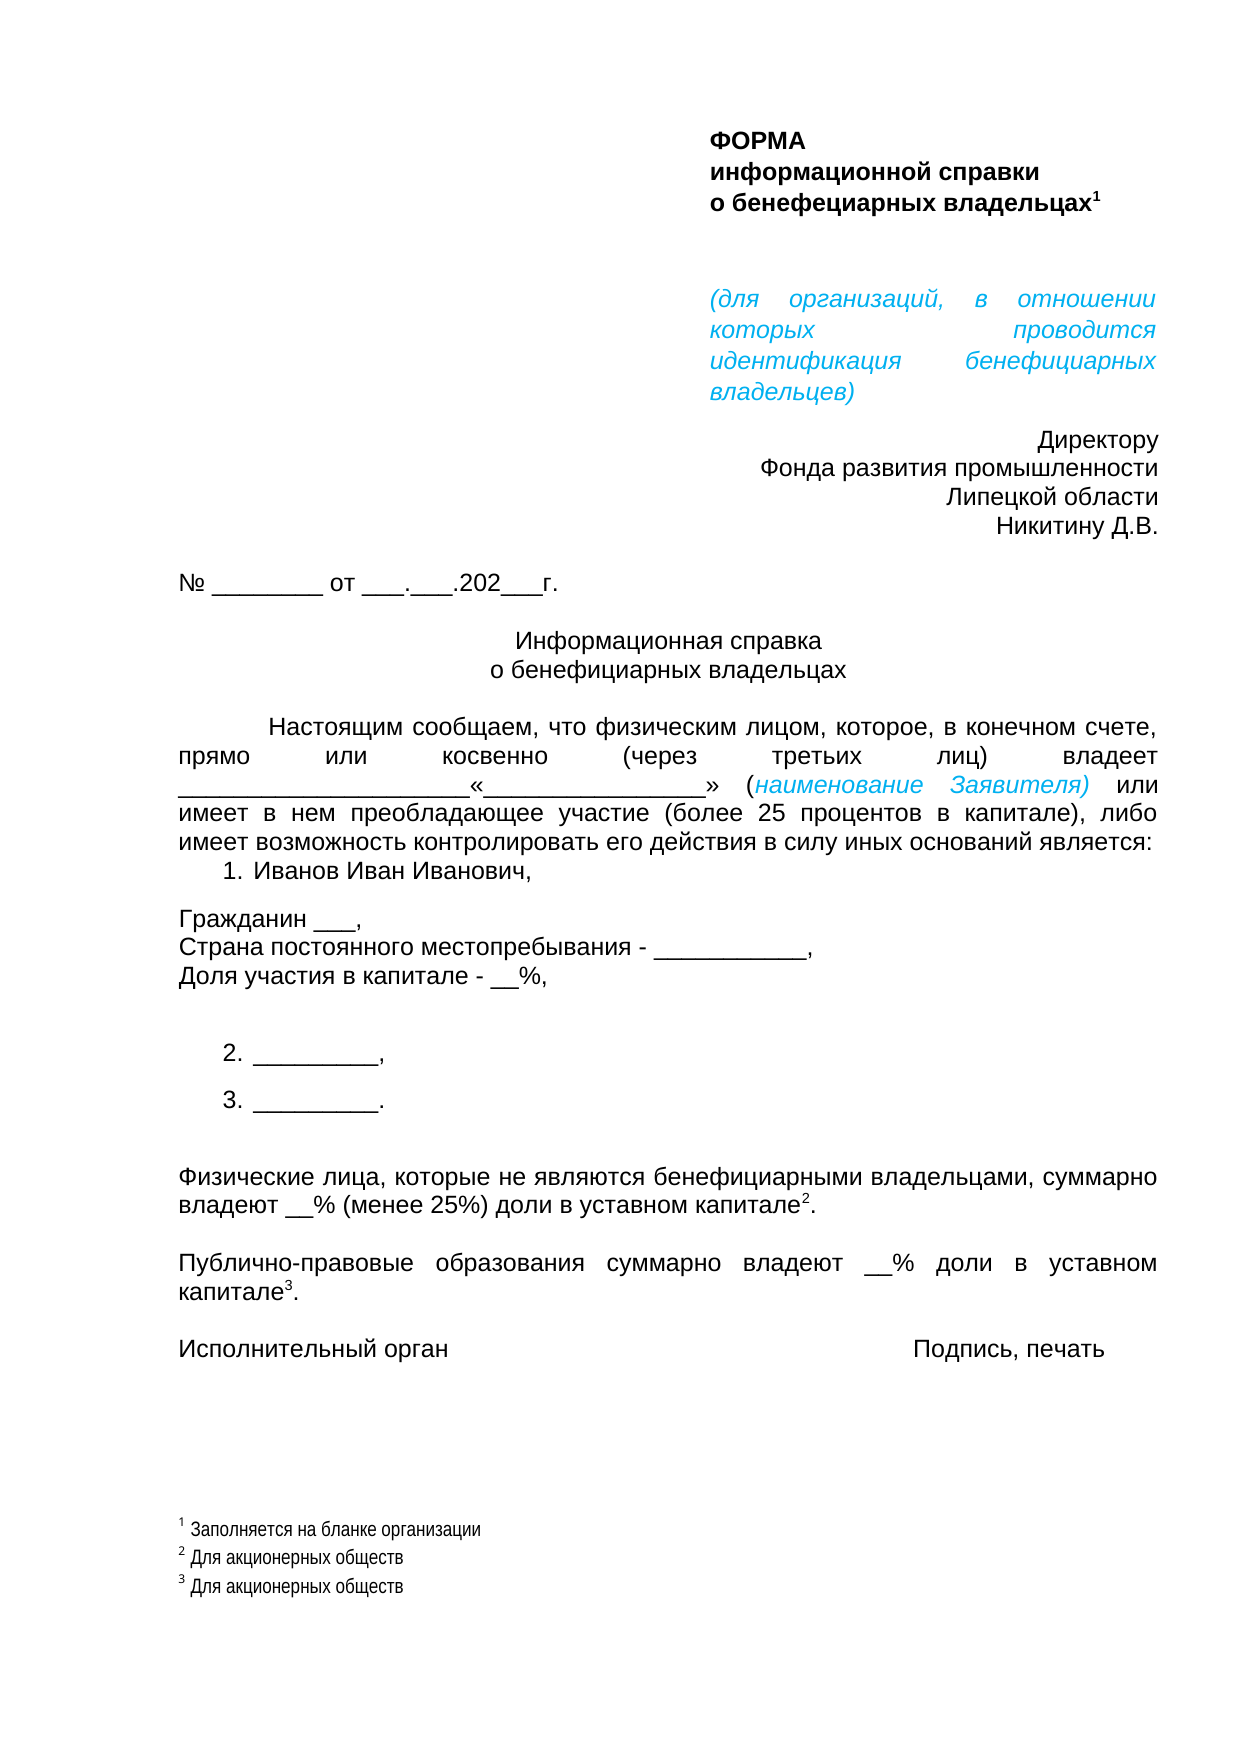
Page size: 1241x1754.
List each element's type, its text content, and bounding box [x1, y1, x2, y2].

list _________. [222, 1085, 1159, 1114]
text Публично-правовые образования суммарно владеют __% доли в уставном капитале. [178, 1248, 1159, 1305]
list _________, [222, 1037, 1159, 1066]
text Гражданин ___, [179, 903, 1159, 932]
text Доля участия в капитале - __%, [179, 961, 1159, 990]
text Никитину Д.В. [178, 511, 1159, 539]
list Иванов Иван Иванович, [222, 856, 1159, 884]
text № ________ от ___.___.202___г. [178, 568, 1159, 597]
text Настоящим сообщаем, что физическим лицом, которое, в конечном счете, прямо или косвенно (через третьих лиц) владеет _____________________«________________» (наименование Заявителя) или имеет в нем преобладающее участие (более 25 процентов в капитале), либо имеет возможность контролировать его действия в силу иных оснований является: [178, 712, 1159, 856]
text ФОРМА информационной справки о бенефециарных владельцах [709, 126, 1159, 217]
text Фонда развития промышленности [178, 453, 1159, 482]
text Липецкой области [178, 482, 1159, 511]
text Директору [178, 424, 1159, 453]
text Физические лица, которые не являются бенефициарными владельцами, суммарно владеют __% (менее 25%) доли в уставном капитале. [178, 1162, 1159, 1219]
text Страна постоянного местопребывания - ___________, [179, 932, 1159, 961]
text Исполнительный орган Подпись, печать [178, 1334, 1159, 1363]
text (для организаций, в отношении которых проводится идентификация бенефициарных владельцев) [709, 284, 1159, 406]
text Информационная справка о бенефициарных владельцах [178, 626, 1159, 683]
